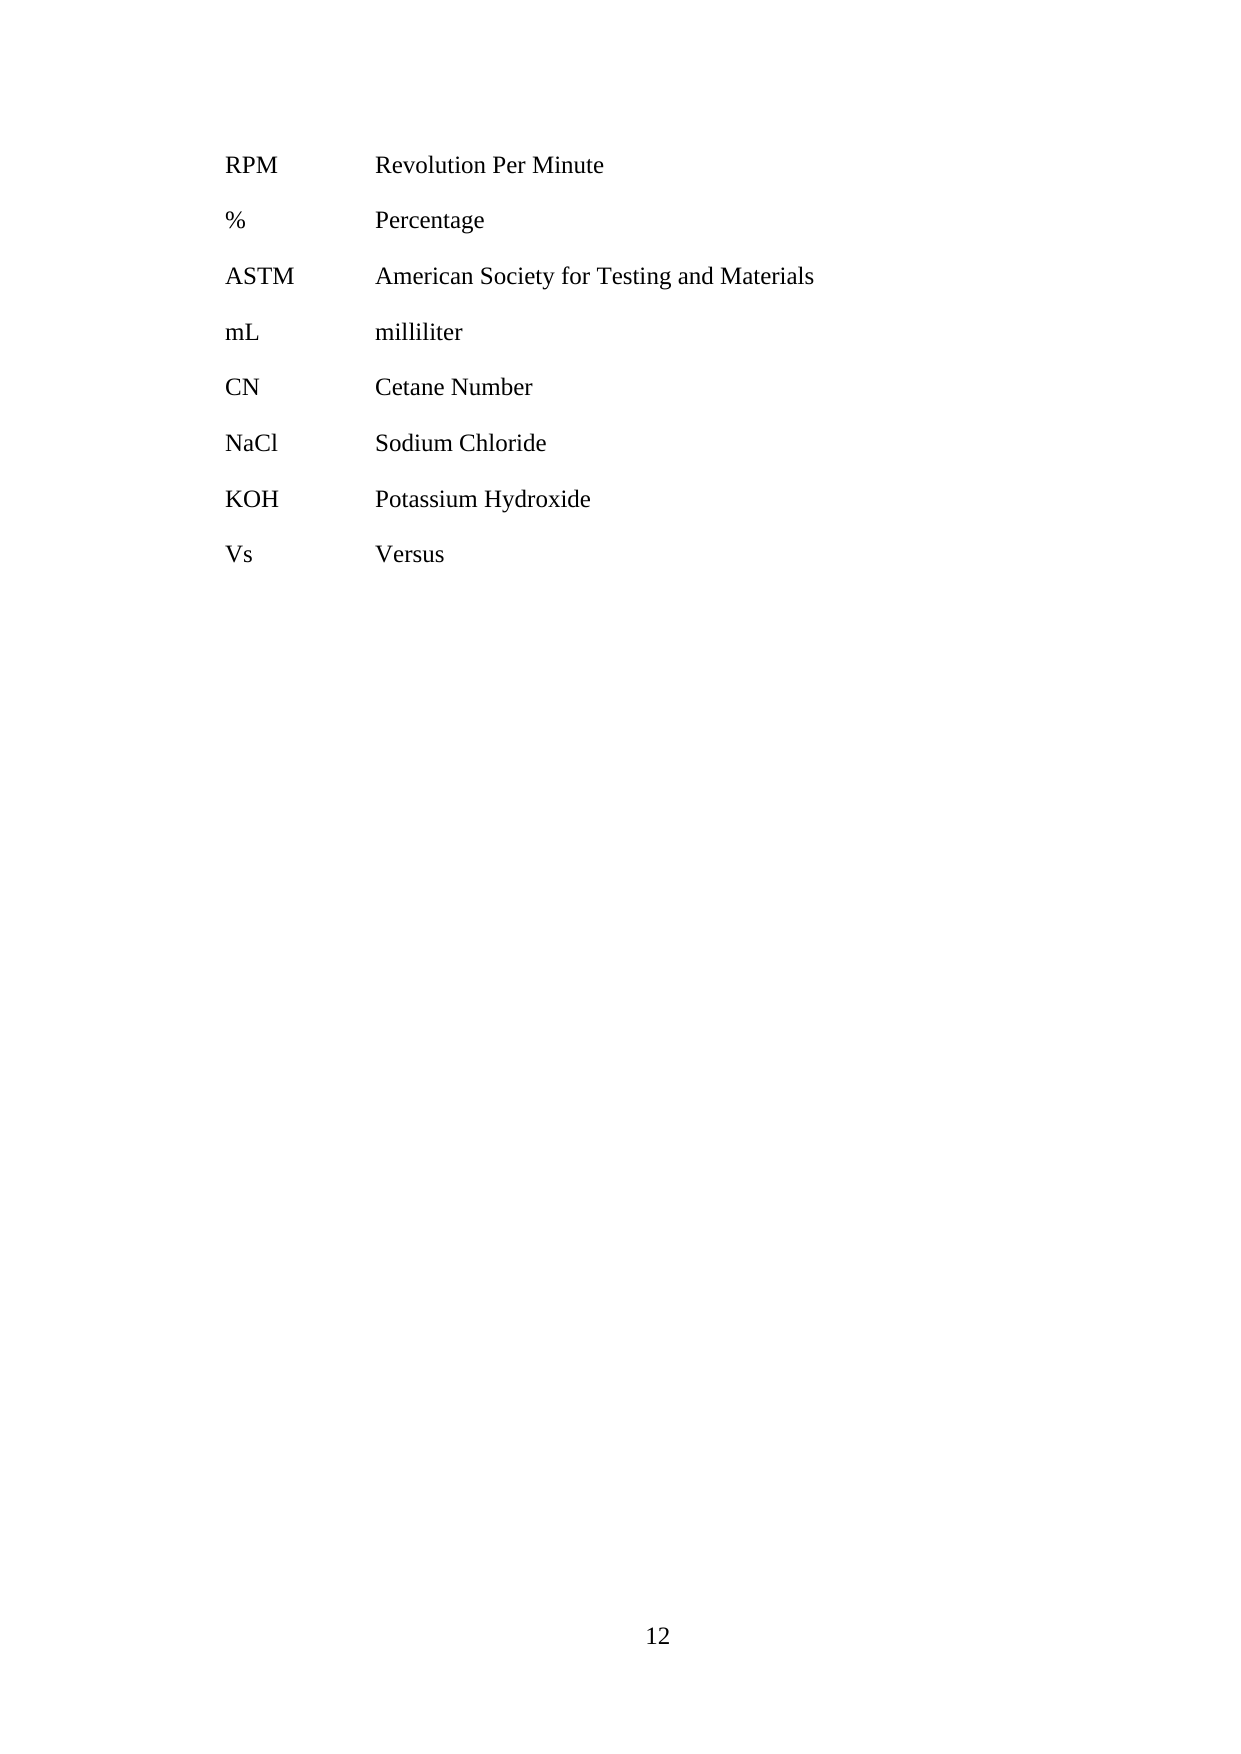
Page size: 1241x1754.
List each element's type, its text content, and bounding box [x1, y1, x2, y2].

text mL milliliter [225, 317, 1090, 346]
text KOH Potassium Hydroxide [225, 484, 1090, 512]
text CN Cetane Number [225, 372, 1090, 401]
text ASTM American Society for Testing and Materials [225, 261, 1090, 290]
text Vs Versus [225, 539, 1090, 568]
text % Percentage [225, 206, 1090, 234]
text NaCl Sodium Chloride [225, 428, 1090, 457]
text RPM Revolution Per Minute [225, 150, 1090, 179]
